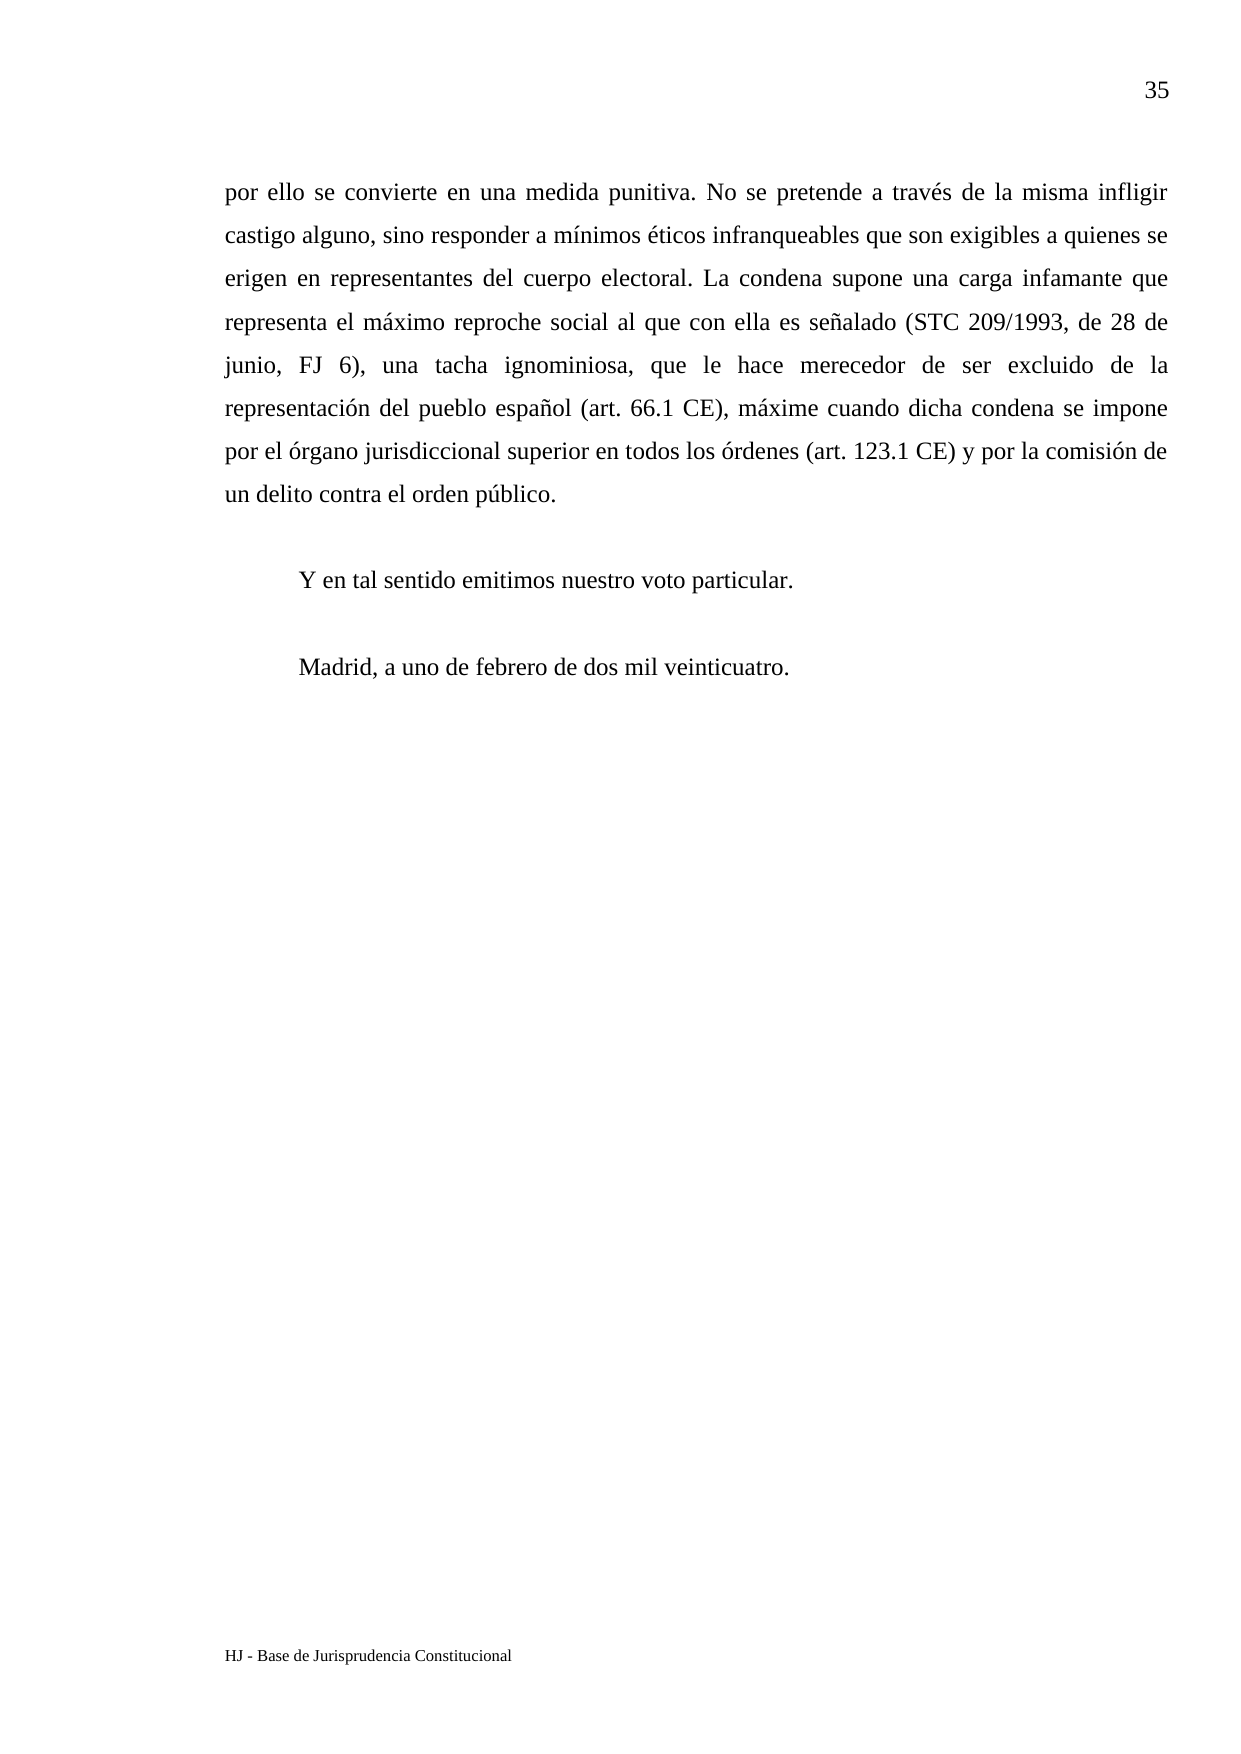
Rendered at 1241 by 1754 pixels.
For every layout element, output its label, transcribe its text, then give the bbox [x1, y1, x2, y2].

text Y en tal sentido emitimos nuestro voto particular. [224, 565, 1169, 594]
text Madrid, a uno de febrero de dos mil veinticuatro. [224, 652, 1169, 680]
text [224, 177, 1169, 508]
